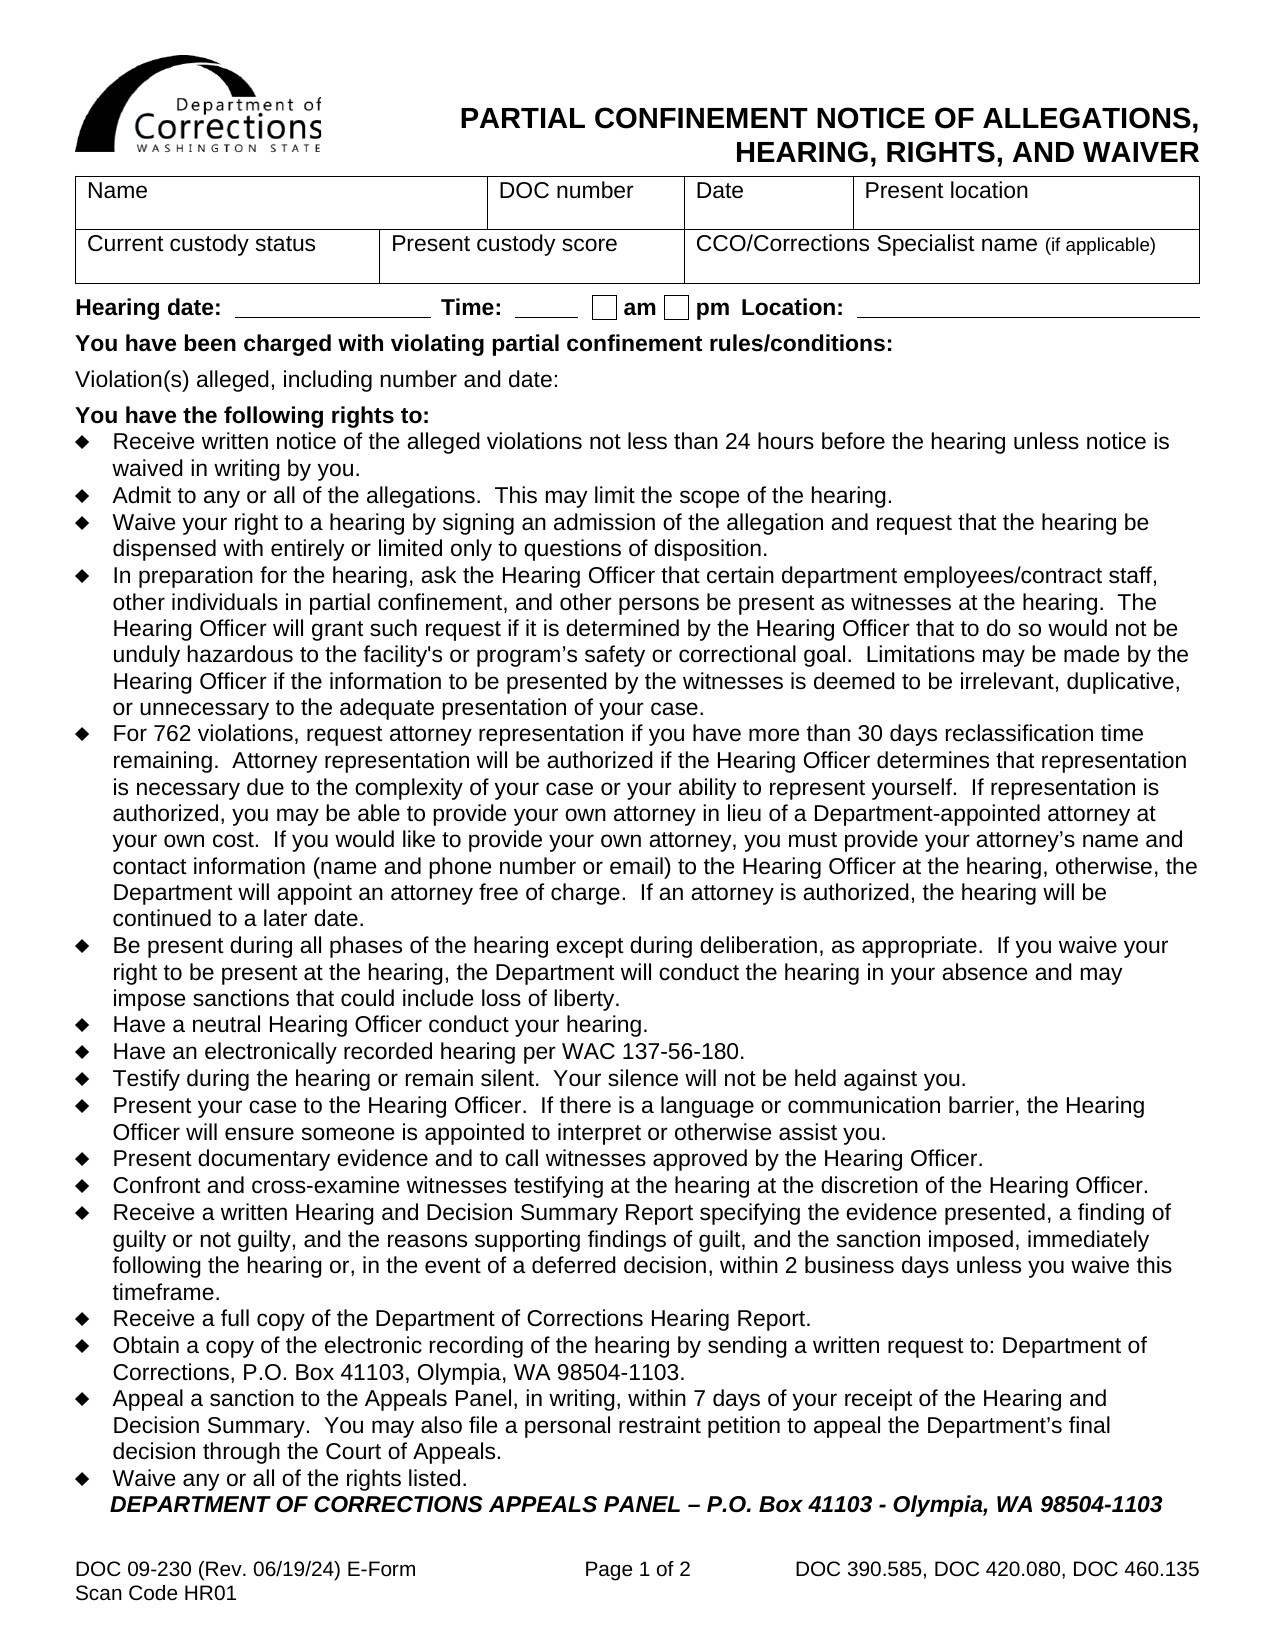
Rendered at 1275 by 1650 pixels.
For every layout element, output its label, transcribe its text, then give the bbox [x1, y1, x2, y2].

list Receive written notice of the alleged violations not less than 24 hours before the hearing unless notice is waived in writing by you. [75, 428, 1200, 482]
table_header DOC number [488, 177, 684, 229]
list Waive any or all of the rights listed. [75, 1464, 1200, 1491]
text You have the following rights to: [75, 402, 1200, 428]
text DEPARTMENT OF CORRECTIONS APPEALS PANEL – P.O. Box 41103 - Olympia, WA 98504-1103 [75, 1491, 1200, 1518]
table_header Present location [854, 177, 1199, 229]
list Present your case to the Hearing Officer. If there is a language or communication barrier, the Hearing Officer will ensure someone is appointed to interpret or otherwise assist you. [75, 1092, 1200, 1145]
picture [75, 55, 322, 101]
list For 762 violations, request attorney representation if you have more than 30 days reclassification time remaining. Attorney representation will be authorized if the Hearing Officer determines that representation is necessary due to the complexity of your case or your ability to represent yourself. If representation is authorized, you may be able to provide your own attorney in lieu of a Department-appointed attorney at your own cost. If you would like to provide your own attorney, you must provide your attorney’s name and contact information (name and phone number or email) to the Hearing Officer at the hearing, otherwise, the Department will appoint an attorney free of charge. If an attorney is authorized, the hearing will be continued to a later date. [75, 720, 1200, 932]
list Be present during all phases of the hearing except during deliberation, as appropriate. If you waive your right to be present at the hearing, the Department will conduct the hearing in your absence and may impose sanctions that could include loss of liberty. [75, 932, 1200, 1011]
list Confront and cross-examine witnesses testifying at the hearing at the discretion of the Hearing Officer. [75, 1172, 1200, 1199]
list Appeal a sanction to the Appeals Panel, in writing, within 7 days of your receipt of the Hearing and Decision Summary. You may also file a personal restraint petition to appeal the Department’s final decision through the Court of Appeals. [75, 1385, 1200, 1464]
text HEARING, RIGHTS, AND WAIVER [75, 135, 1200, 168]
text Violation(s) alleged, including number and date: [75, 366, 1200, 392]
list Have a neutral Hearing Officer conduct your hearing. [75, 1011, 1200, 1038]
list Receive a written Hearing and Decision Summary Report specifying the evidence presented, a finding of guilty or not guilty, and the reasons supporting findings of guilt, and the sanction imposed, immediately following the hearing or, in the event of a deferred decision, within 2 business days unless you waive this timeframe. [75, 1199, 1200, 1305]
list Obtain a copy of the electronic recording of the hearing by sending a written request to: Department of Corrections, P.O. Box 41103, Olympia, WA 98504-1103. [75, 1332, 1200, 1385]
list Testify during the hearing or remain silent. Your silence will not be held against you. [75, 1065, 1200, 1092]
list In preparation for the hearing, ask the Hearing Officer that certain department employees/contract staff, other individuals in partial confinement, and other persons be present as witnesses at the hearing. The Hearing Officer will grant such request if it is determined by the Hearing Officer that to do so would not be unduly hazardous to the facility's or program’s safety or correctional goal. Limitations may be made by the Hearing Officer if the information to be presented by the witnesses is deemed to be irrelevant, duplicative, or unnecessary to the adequate presentation of your case. [75, 562, 1200, 720]
list Receive a full copy of the Department of Corrections Hearing Report. [75, 1305, 1200, 1332]
list Present documentary evidence and to call witnesses approved by the Hearing Officer. [75, 1145, 1200, 1172]
table_cell Current custody status [76, 230, 379, 283]
table_header Date [685, 177, 853, 229]
table_header Name [76, 177, 487, 229]
table_cell CCO/Corrections Specialist name (if applicable) [685, 230, 1199, 283]
text You have been charged with violating partial confinement rules/conditions: [75, 330, 1200, 356]
list Admit to any or all of the allegations. This may limit the scope of the hearing. [75, 482, 1200, 508]
list Have an electronically recorded hearing per WAC 137-56-180. [75, 1038, 1200, 1065]
text Hearing date: Time: am pm Location: [75, 294, 1200, 320]
table_cell Present custody score [380, 230, 684, 283]
text PARTIAL CONFINEMENT NOTICE OF ALLEGATIONS, [75, 101, 1200, 135]
list Waive your right to a hearing by signing an admission of the allegation and request that the hearing be dispensed with entirely or limited only to questions of disposition. [75, 508, 1200, 562]
